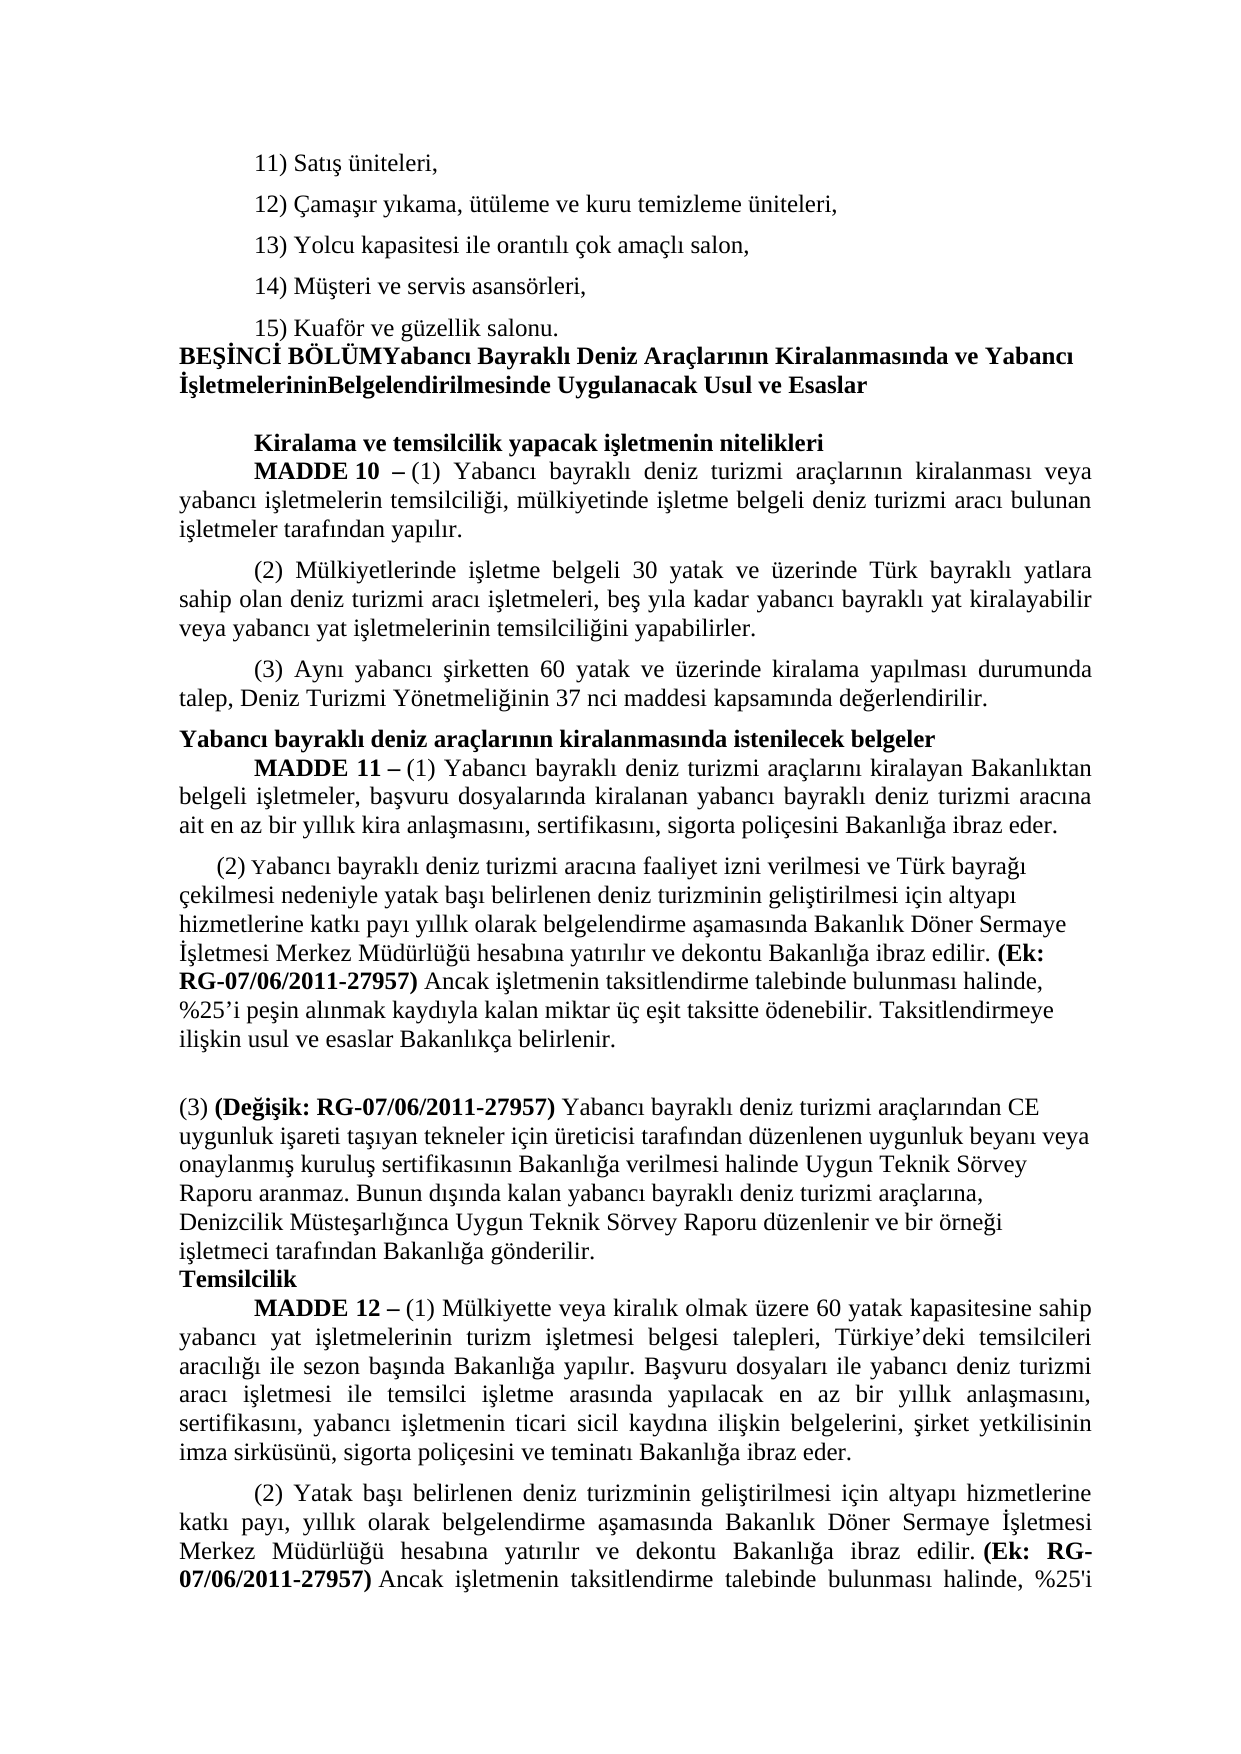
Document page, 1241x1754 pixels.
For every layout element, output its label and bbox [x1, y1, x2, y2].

table_cell [148, 148, 1093, 1593]
